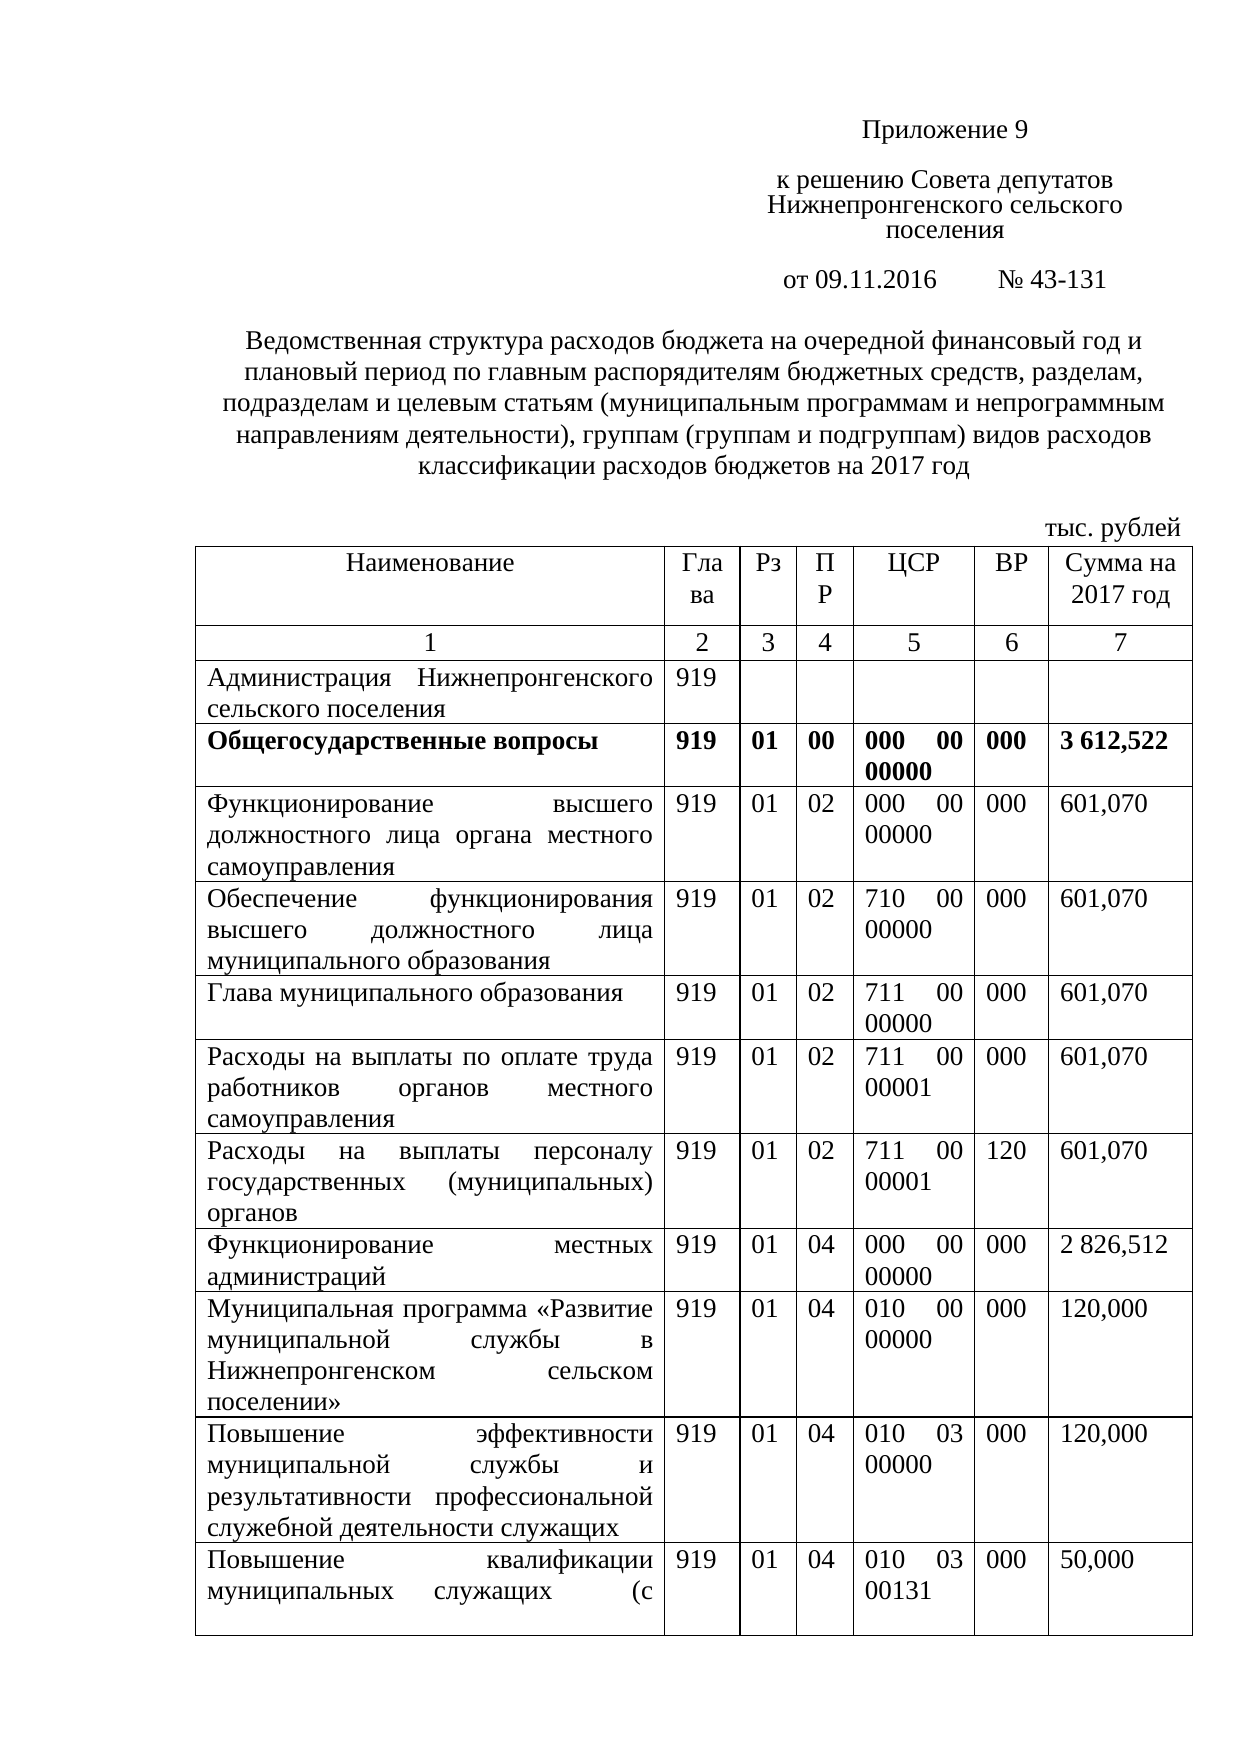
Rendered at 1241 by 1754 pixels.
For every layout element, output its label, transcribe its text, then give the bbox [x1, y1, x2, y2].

table_cell Глава муниципального образования [196, 976, 664, 1038]
table_cell 010 00 00000 [854, 1292, 974, 1416]
table_cell 01 [741, 787, 796, 881]
table_cell Расходы на выплаты персоналу государственных (муниципальных) органов [196, 1134, 664, 1227]
table_cell 01 [741, 976, 796, 1038]
table_cell [797, 661, 853, 723]
table_cell 02 [797, 882, 853, 975]
table_cell 711 00 00001 [854, 1040, 974, 1133]
table_cell 601,070 [1049, 787, 1192, 881]
table_cell 919 [665, 882, 739, 975]
table_cell 1 [196, 626, 664, 659]
table_cell 50,000 [1049, 1543, 1192, 1635]
table_cell 919 [665, 661, 739, 723]
table_cell 000 [975, 724, 1048, 786]
table_cell 000 [975, 1229, 1048, 1291]
table_cell 000 [975, 1040, 1048, 1133]
table_cell 601,070 [1049, 882, 1192, 975]
table_cell 711 00 00001 [854, 1134, 974, 1227]
table_cell [975, 661, 1048, 723]
table_cell Муниципальная программа «Развитие муниципальной службы в Нижнепронгенском сельском поселении» [196, 1292, 664, 1416]
table_cell 000 [975, 1292, 1048, 1416]
table_cell 120 [975, 1134, 1048, 1227]
table_cell 02 [797, 1040, 853, 1133]
table_cell 120,000 [1049, 1418, 1192, 1542]
table_cell 04 [797, 1229, 853, 1291]
table_cell 000 [975, 787, 1048, 881]
text от 09.11.2016 № 43-131 [709, 268, 1181, 293]
table_cell 01 [741, 1134, 796, 1227]
table_cell 000 00 00000 [854, 1229, 974, 1291]
table_cell 2 826,512 [1049, 1229, 1192, 1291]
table_cell Глава [665, 547, 739, 625]
table_cell 4 [797, 626, 853, 659]
table_cell 7 [1049, 626, 1192, 659]
table_cell 01 [741, 1543, 796, 1635]
table_cell 02 [797, 976, 853, 1038]
table_cell ЦСР [854, 547, 974, 625]
table_cell Обеспечение функционирования высшего должностного лица муниципального образования [196, 882, 664, 975]
table_cell 919 [665, 1418, 739, 1542]
table_cell 919 [665, 1229, 739, 1291]
table_cell 919 [665, 976, 739, 1038]
text к решению Совета депутатов Нижнепронгенского сельского поселения [709, 168, 1181, 243]
table_cell 01 [741, 1418, 796, 1542]
table_cell 000 [975, 976, 1048, 1038]
table_cell 601,070 [1049, 976, 1192, 1038]
table_cell 01 [741, 724, 796, 786]
text Приложение 9 [709, 118, 1181, 143]
table_cell 120,000 [1049, 1292, 1192, 1416]
table_cell 3 612,522 [1049, 724, 1192, 786]
table_cell Рз [741, 547, 796, 625]
table_cell 6 [975, 626, 1048, 659]
table_cell Наименование [196, 547, 664, 625]
table_cell Функционирование местных администраций [196, 1229, 664, 1291]
table_cell 01 [741, 1229, 796, 1291]
table_cell 04 [797, 1543, 853, 1635]
table_cell 919 [665, 1134, 739, 1227]
table_cell 2 [665, 626, 739, 659]
table_cell Повышение эффективности муниципальной службы и результативности профессиональной служебной деятельности служащих [196, 1418, 664, 1542]
table_cell 01 [741, 1040, 796, 1133]
text Ведомственная структура расходов бюджета на очередной финансовый год и плановый период по главным распорядителям бюджетных средств, разделам, подразделам и целевым статьям (муниципальным программам и непрограммным направлениям деятельности), группам (группам и подгруппам) видов расходов классификации расходов бюджетов на 2017 год [207, 324, 1181, 480]
table_cell Функционирование высшего должностного лица органа местного самоуправления [196, 787, 664, 881]
table_cell 601,070 [1049, 1040, 1192, 1133]
table_cell [854, 661, 974, 723]
table_cell 02 [797, 1134, 853, 1227]
table_cell [1049, 661, 1192, 723]
table_cell 919 [665, 1040, 739, 1133]
table_cell 00 [797, 724, 853, 786]
table_cell 000 [975, 1543, 1048, 1635]
table_cell 919 [665, 787, 739, 881]
table_cell Администрация Нижнепронгенского сельского поселения [196, 661, 664, 723]
table_cell Сумма на 2017 год [1049, 547, 1192, 625]
table_cell 3 [741, 626, 796, 659]
table_cell Общегосударственные вопросы [196, 724, 664, 786]
table_cell 01 [741, 882, 796, 975]
table_cell 04 [797, 1292, 853, 1416]
table_cell ПР [797, 547, 853, 625]
table_cell Расходы на выплаты по оплате труда работников органов местного самоуправления [196, 1040, 664, 1133]
table_cell 601,070 [1049, 1134, 1192, 1227]
table_cell 5 [854, 626, 974, 659]
table_cell 000 00 00000 [854, 724, 974, 786]
table_cell 000 [975, 882, 1048, 975]
table_cell 919 [665, 1292, 739, 1416]
table_cell 000 [975, 1418, 1048, 1542]
table_cell 01 [741, 1292, 796, 1416]
table_cell 919 [665, 724, 739, 786]
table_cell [196, 1543, 664, 1635]
table_cell 010 03 00131 [854, 1543, 974, 1635]
table_cell 04 [797, 1418, 853, 1542]
table_cell 010 03 00000 [854, 1418, 974, 1542]
table_cell 710 00 00000 [854, 882, 974, 975]
table_cell 919 [665, 1543, 739, 1635]
table_header тыс. рублей [196, 511, 1192, 546]
table_cell 711 00 00000 [854, 976, 974, 1038]
table_cell ВР [975, 547, 1048, 625]
table_cell 02 [797, 787, 853, 881]
table_cell [741, 661, 796, 723]
table_cell 000 00 00000 [854, 787, 974, 881]
